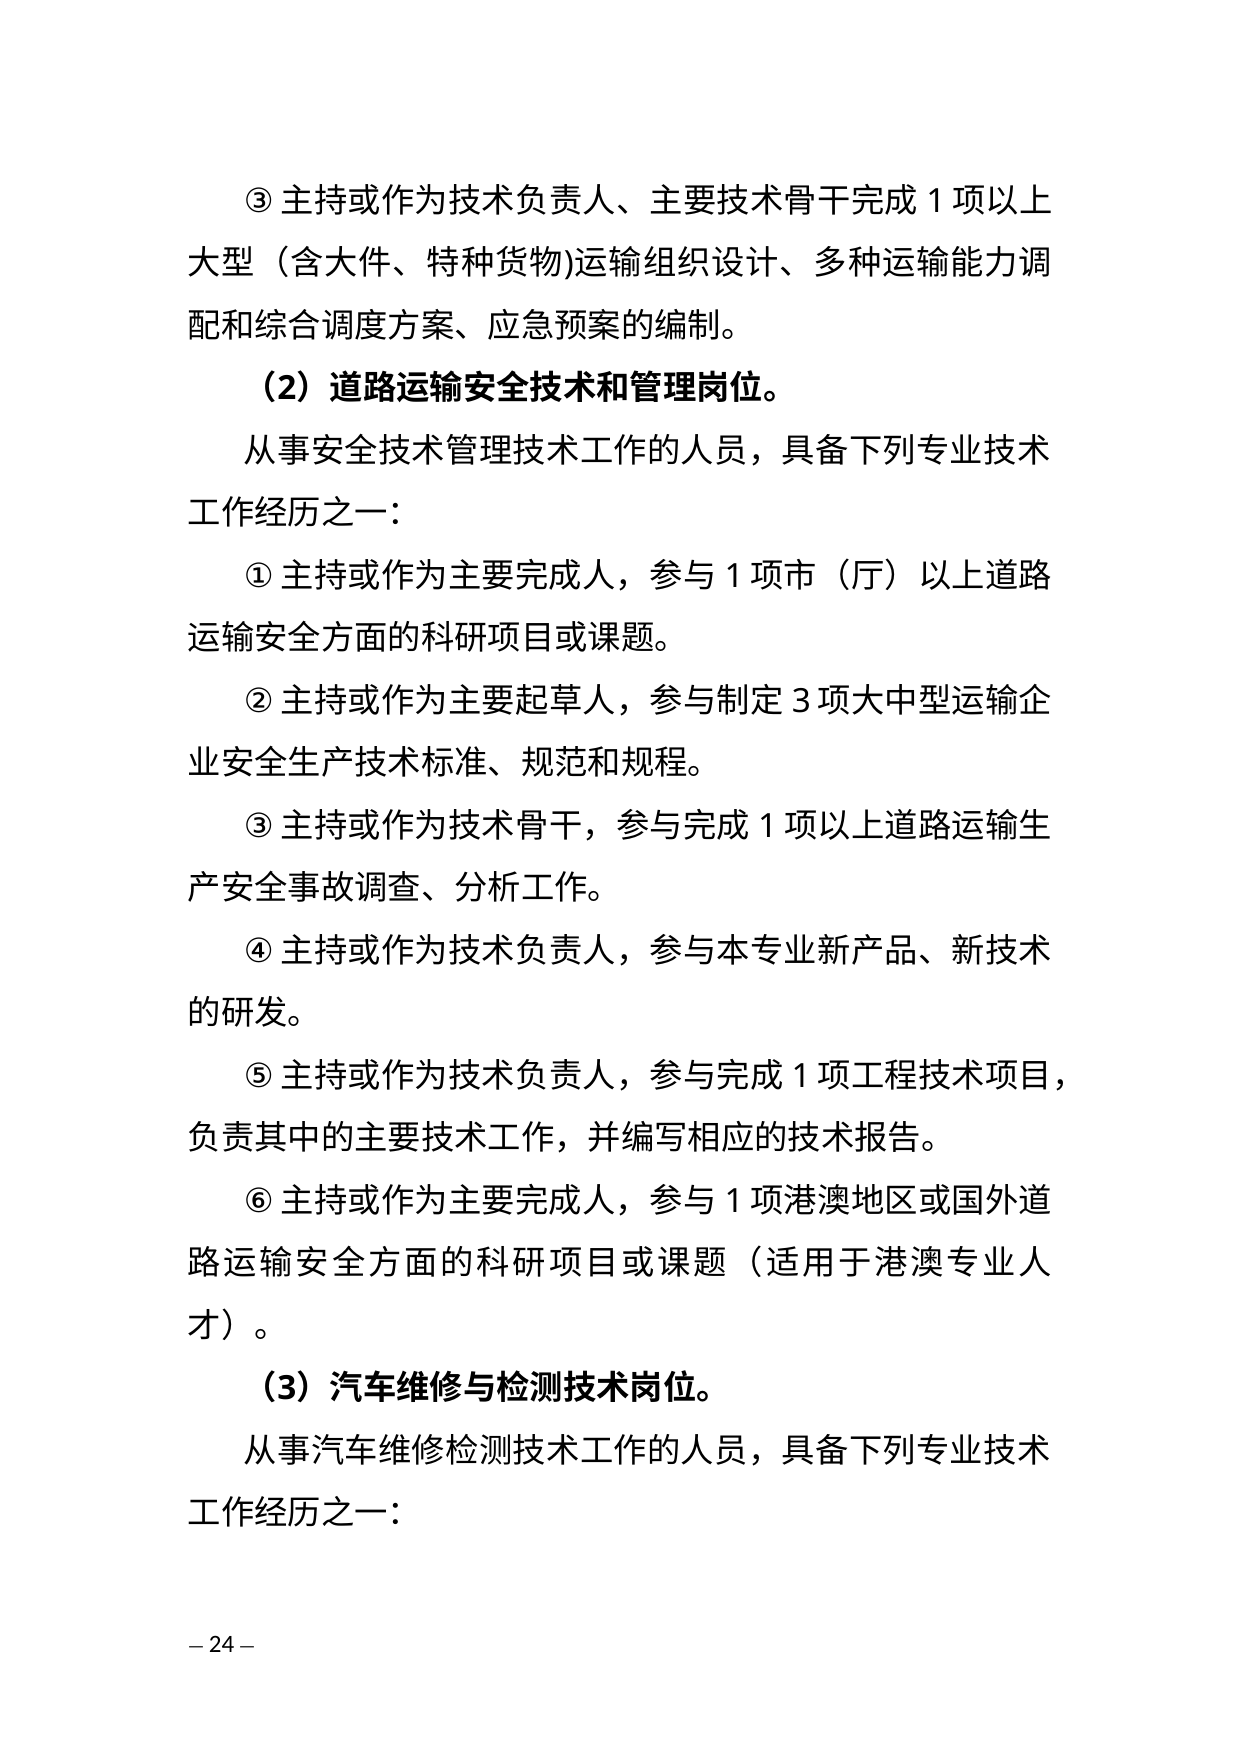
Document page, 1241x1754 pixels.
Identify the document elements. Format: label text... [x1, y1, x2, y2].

text ③主持或作为技术骨干，参与完成1项以上道路运输生产安全事故调查、分析工作。 [187, 787, 1053, 912]
text 从事安全技术管理技术工作的人员，具备下列专业技术工作经历之一： [187, 412, 1053, 537]
text ⑤主持或作为技术负责人，参与完成1项工程技术项目，负责其中的主要技术工作，并编写相应的技术报告。 [187, 1037, 1053, 1162]
text ④主持或作为技术负责人，参与本专业新产品、新技术的研发。 [187, 912, 1053, 1037]
text ③主持或作为技术负责人、主要技术骨干完成1项以上大型（含大件、特种货物)运输组织设计、多种运输能力调配和综合调度方案、应急预案的编制。 [187, 162, 1053, 349]
text 从事汽车维修检测技术工作的人员，具备下列专业技术工作经历之一： [187, 1412, 1053, 1537]
text ①主持或作为主要完成人，参与1项市（厅）以上道路运输安全方面的科研项目或课题。 [187, 537, 1053, 662]
text ⑥主持或作为主要完成人，参与1项港澳地区或国外道路运输安全方面的科研项目或课题（适用于港澳专业人才）。 [187, 1162, 1053, 1349]
text ②主持或作为主要起草人，参与制定3项大中型运输企业安全生产技术标准、规范和规程。 [187, 662, 1053, 787]
text （3）汽车维修与检测技术岗位。 [187, 1349, 1053, 1412]
text （2）道路运输安全技术和管理岗位。 [187, 349, 1053, 412]
